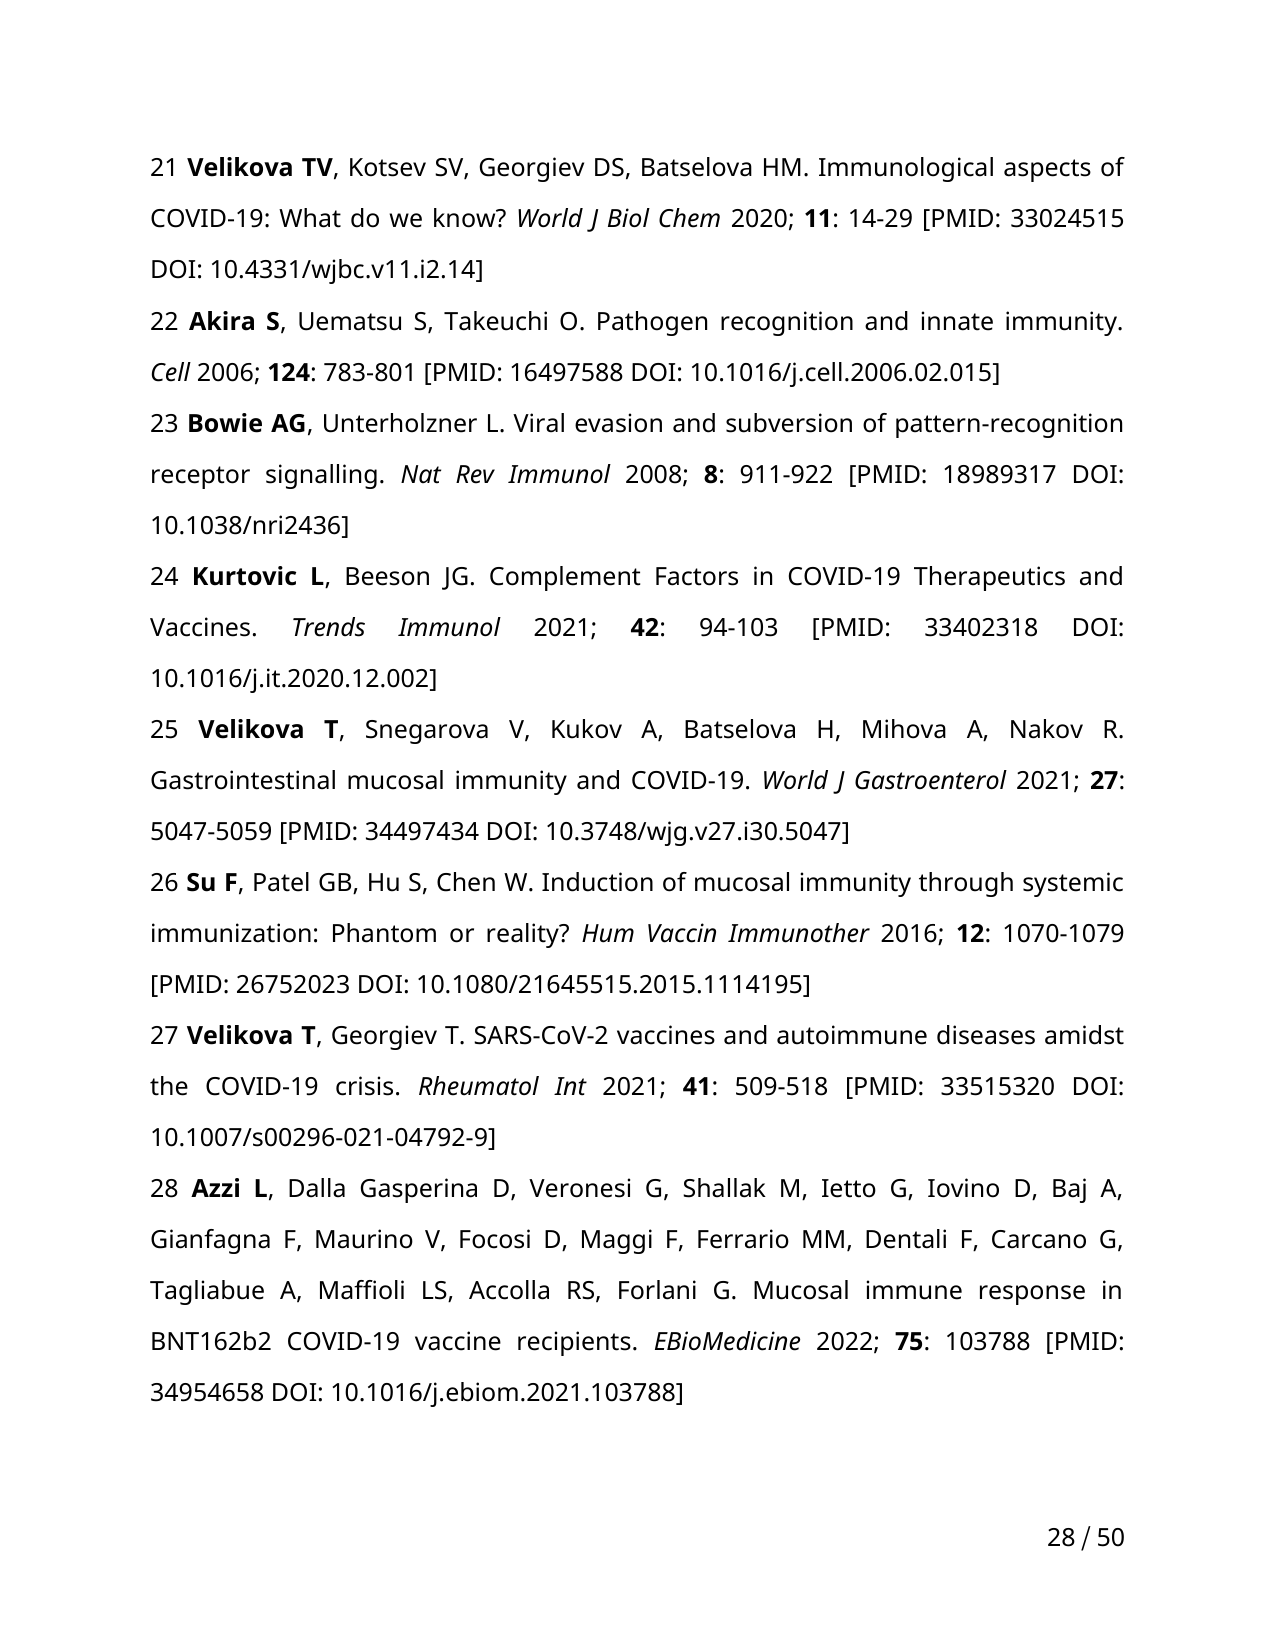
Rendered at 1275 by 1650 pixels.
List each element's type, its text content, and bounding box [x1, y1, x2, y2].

text 28 Azzi L, Dalla Gasperina D, Veronesi G, Shallak M, Ietto G, Iovino D, Baj A, Gianfagna F, Maurino V, Focosi D, Maggi F, Ferrario MM, Dentali F, Carcano G, Tagliabue A, Maffioli LS, Accolla RS, Forlani G. Mucosal immune response in BNT162b2 COVID-19 vaccine recipients. EBioMedicine 2022; 75: 103788 [PMID: 34954658 DOI: 10.1016/j.ebiom.2021.103788] [150, 1171, 1125, 1409]
text 25 Velikova T, Snegarova V, Kukov A, Batselova H, Mihova A, Nakov R. Gastrointestinal mucosal immunity and COVID-19. World J Gastroenterol 2021; 27: 5047-5059 [PMID: 34497434 DOI: 10.3748/wjg.v27.i30.5047] [150, 711, 1125, 848]
text 26 Su F, Patel GB, Hu S, Chen W. Induction of mucosal immunity through systemic immunization: Phantom or reality? Hum Vaccin Immunother 2016; 12: 1070-1079 [PMID: 26752023 DOI: 10.1080/21645515.2015.1114195] [150, 864, 1125, 1001]
text 21 Velikova TV, Kotsev SV, Georgiev DS, Batselova HM. Immunological aspects of COVID-19: What do we know? World J Biol Chem 2020; 11: 14-29 [PMID: 33024515 DOI: 10.4331/wjbc.v11.i2.14] [150, 150, 1125, 286]
text 23 Bowie AG, Unterholzner L. Viral evasion and subversion of pattern-recognition receptor signalling. Nat Rev Immunol 2008; 8: 911-922 [PMID: 18989317 DOI: 10.1038/nri2436] [150, 405, 1125, 541]
text 24 Kurtovic L, Beeson JG. Complement Factors in COVID-19 Therapeutics and Vaccines. Trends Immunol 2021; 42: 94-103 [PMID: 33402318 DOI: 10.1016/j.it.2020.12.002] [150, 558, 1125, 694]
text 27 Velikova T, Georgiev T. SARS-CoV-2 vaccines and autoimmune diseases amidst the COVID-19 crisis. Rheumatol Int 2021; 41: 509-518 [PMID: 33515320 DOI: 10.1007/s00296-021-04792-9] [150, 1018, 1125, 1154]
text 22 Akira S, Uematsu S, Takeuchi O. Pathogen recognition and innate immunity. Cell 2006; 124: 783-801 [PMID: 16497588 DOI: 10.1016/j.cell.2006.02.015] [150, 303, 1125, 388]
